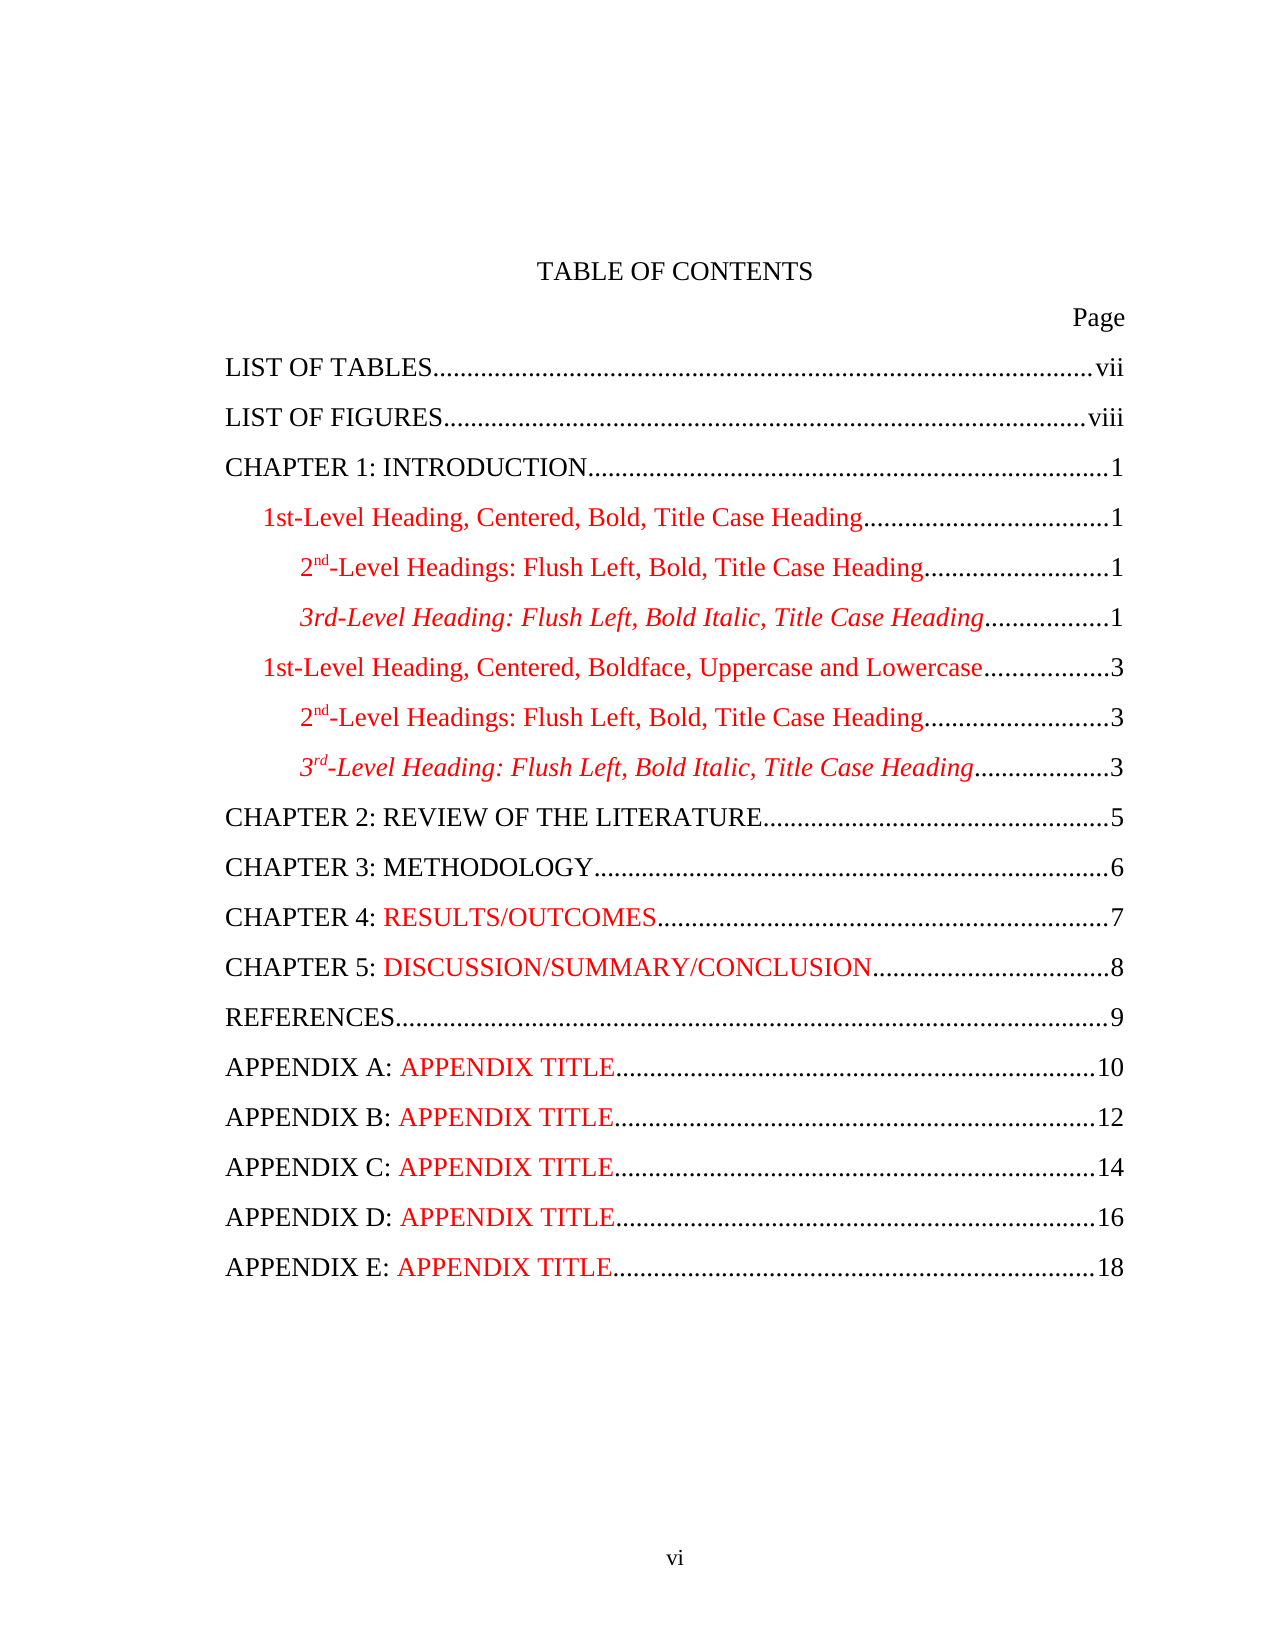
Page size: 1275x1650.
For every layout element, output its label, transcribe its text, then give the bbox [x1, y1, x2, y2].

text 3rd-Level Heading: Flush Left, Bold Italic, Title Case Heading 3 [300, 736, 1125, 786]
text CHAPTER 4: RESULTS/OUTCOMES 7 [225, 886, 1125, 936]
text 1st-Level Heading, Centered, Bold, Title Case Heading 1 [262, 486, 1125, 536]
text APPENDIX E: APPENDIX TITLE 18 [225, 1236, 1125, 1286]
text LIST OF FIGURES viii [225, 386, 1125, 436]
text 3rd-Level Heading: Flush Left, Bold Italic, Title Case Heading 1 [300, 586, 1125, 636]
text APPENDIX C: APPENDIX TITLE 14 [225, 1136, 1125, 1186]
text CHAPTER 1: INTRODUCTION 1 [225, 436, 1125, 486]
text APPENDIX B: APPENDIX TITLE 12 [225, 1086, 1125, 1136]
text TABLE OF CONTENTS [225, 255, 1125, 286]
text APPENDIX D: APPENDIX TITLE 16 [225, 1186, 1125, 1236]
text CHAPTER 3: METHODOLOGY 6 [225, 836, 1125, 886]
text 2nd-Level Headings: Flush Left, Bold, Title Case Heading 3 [300, 686, 1125, 736]
text 1st-Level Heading, Centered, Boldface, Uppercase and Lowercase 3 [262, 636, 1125, 686]
text APPENDIX A: APPENDIX TITLE 10 [225, 1036, 1125, 1086]
text CHAPTER 5: DISCUSSION/SUMMARY/CONCLUSION 8 [225, 936, 1125, 986]
text 2nd-Level Headings: Flush Left, Bold, Title Case Heading 1 [300, 536, 1125, 586]
text REFERENCES 9 [225, 986, 1125, 1036]
text CHAPTER 2: REVIEW OF THE LITERATURE 5 [225, 786, 1125, 836]
text LIST OF TABLES vii [225, 336, 1125, 386]
text Page [225, 286, 1125, 336]
